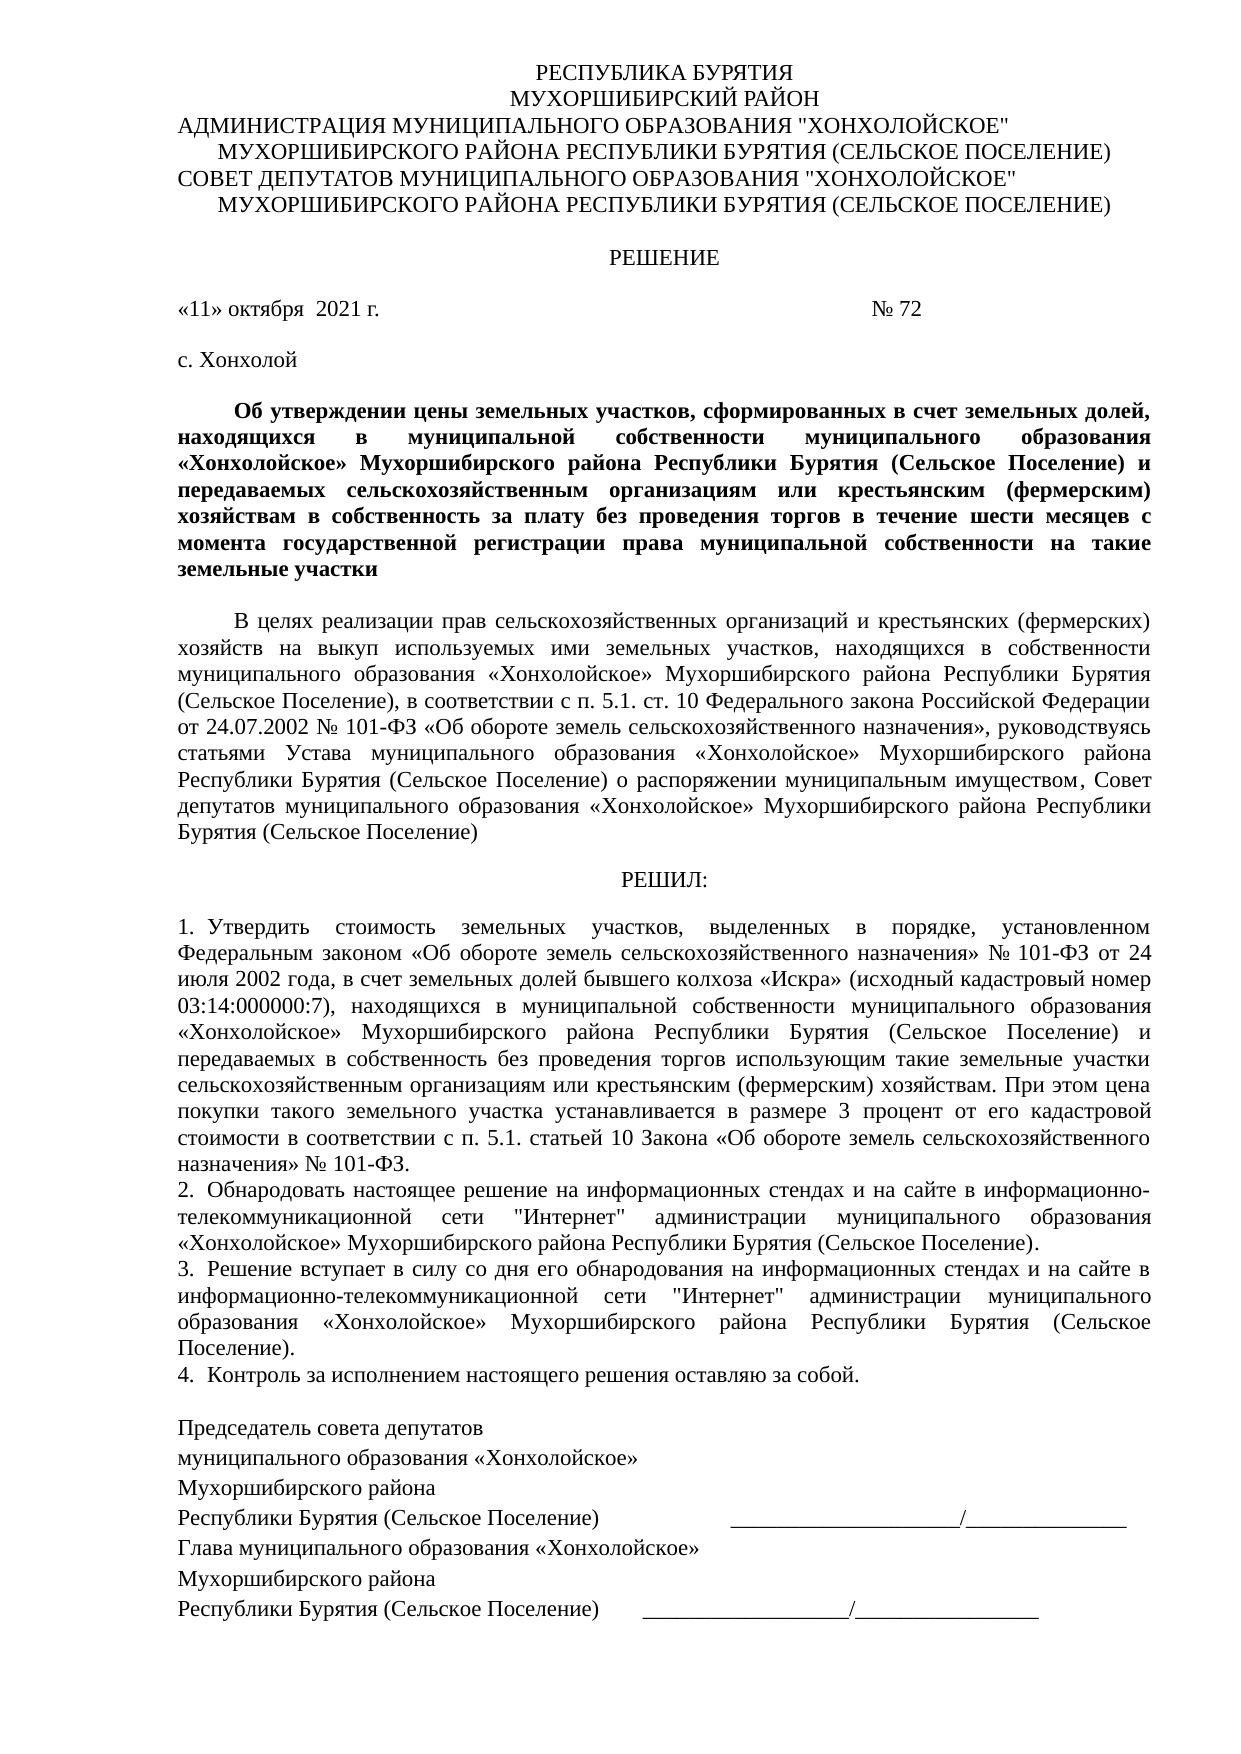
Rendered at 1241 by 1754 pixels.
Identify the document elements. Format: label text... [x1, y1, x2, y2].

text муниципального образования «Хонхолойское» [177, 1444, 1152, 1470]
text Мухоршибирского района [177, 1474, 1152, 1500]
text МУХОРШИБИРСКОГО РАЙОНА РЕСПУБЛИКИ БУРЯТИЯ (СЕЛЬСКОЕ ПОСЕЛЕНИЕ) [177, 191, 1152, 217]
text АДМИНИСТРАЦИЯ МУНИЦИПАЛЬНОГО ОБРАЗОВАНИЯ "ХОНХОЛОЙСКОЕ" [177, 112, 1152, 138]
list Контроль за исполнением настоящего решения оставляю за собой. [177, 1361, 1152, 1387]
text Председатель совета депутатов [177, 1413, 1152, 1440]
text Республики Бурятия (Сельское Поселение) ____________________/______________ [177, 1504, 1152, 1531]
text В целях реализации прав сельскохозяйственных организаций и крестьянских (фермерских) хозяйств на выкуп используемых ими земельных участков, находящихся в собственности муниципального образования «Хонхолойское» Мухоршибирского района Республики Бурятия (Сельское Поселение), в соответствии с п. 5.1. ст. 10 Федерального закона Российской Федерации от № 101-ФЗ «Об обороте земель сельскохозяйственного назначения», руководствуясь статьями Устава муниципального образования «Хонхолойское» Мухоршибирского района Республики Бурятия (Сельское Поселение) о распоряжении муниципальным имуществом, Совет депутатов муниципального образования «Хонхолойское» Мухоршибирского района Республики Бурятия (Сельское Поселение) [177, 608, 1152, 845]
text Об утверждении цены земельных участков, сформированных в счет земельных долей, находящихся в муниципальной собственности муниципального образования «Хонхолойское» Мухоршибирского района Республики Бурятия (Сельское Поселение) и передаваемых сельскохозяйственным организациям или крестьянским (фермерским) хозяйствам в собственность за плату без проведения торгов в течение шести месяцев с момента государственной регистрации права муниципальной собственности на такие земельные участки [177, 397, 1152, 581]
text Республики Бурятия (Сельское Поселение) __________________/________________ [177, 1595, 1152, 1621]
list Решение вступает в силу со дня его обнародования на информационных стендах и на сайте в информационно-телекоммуникационной сети "Интернет" администрации муниципального образования «Хонхолойское» Мухоршибирского района Республики Бурятия (Сельское Поселение). [177, 1255, 1152, 1361]
text с. Хонхолой [177, 346, 1152, 372]
text Глава муниципального образования «Хонхолойское» [177, 1534, 1152, 1561]
text РЕСПУБЛИКА БУРЯТИЯ [177, 59, 1152, 86]
list Утвердить стоимость земельных участков, выделенных в порядке, установленном Федеральным законом «Об обороте земель сельскохозяйственного назначения» № 101-ФЗ от 24 июля 2002 года, в счет земельных долей бывшего колхоза «Искра» (исходный кадастровый номер 03:14:000000:7), находящихся в муниципальной собственности муниципального образования «Хонхолойское» Мухоршибирского района Республики Бурятия (Сельское Поселение) и передаваемых в собственность без проведения торгов использующим такие земельные участки сельскохозяйственным организациям или крестьянским (фермерским) хозяйствам. При этом цена покупки такого земельного участка устанавливается в размере 3 процент от его кадастровой стоимости в соответствии с п. 5.1. статьей 10 Закона «Об обороте земель сельскохозяйственного назначения» № 101-ФЗ. [177, 913, 1152, 1176]
list Обнародовать настоящее решение на информационных стендах и на сайте в информационно-телекоммуникационной сети "Интернет" администрации муниципального образования «Хонхолойское» Мухоршибирского района Республики Бурятия (Сельское Поселение). [177, 1176, 1152, 1255]
text МУХОРШИБИРСКОГО РАЙОНА РЕСПУБЛИКИ БУРЯТИЯ (СЕЛЬСКОЕ ПОСЕЛЕНИЕ) [177, 138, 1152, 164]
text «11» октября 2021 г. № 72 [177, 295, 1152, 321]
text СОВЕТ ДЕПУТАТОВ МУНИЦИПАЛЬНОГО ОБРАЗОВАНИЯ "ХОНХОЛОЙСКОЕ" [177, 164, 1152, 191]
text РЕШЕНИЕ [177, 244, 1152, 270]
text Мухоршибирского района [177, 1564, 1152, 1591]
text МУХОРШИБИРСКИЙ РАЙОН [177, 86, 1152, 112]
text РЕШИЛ: [177, 866, 1152, 892]
